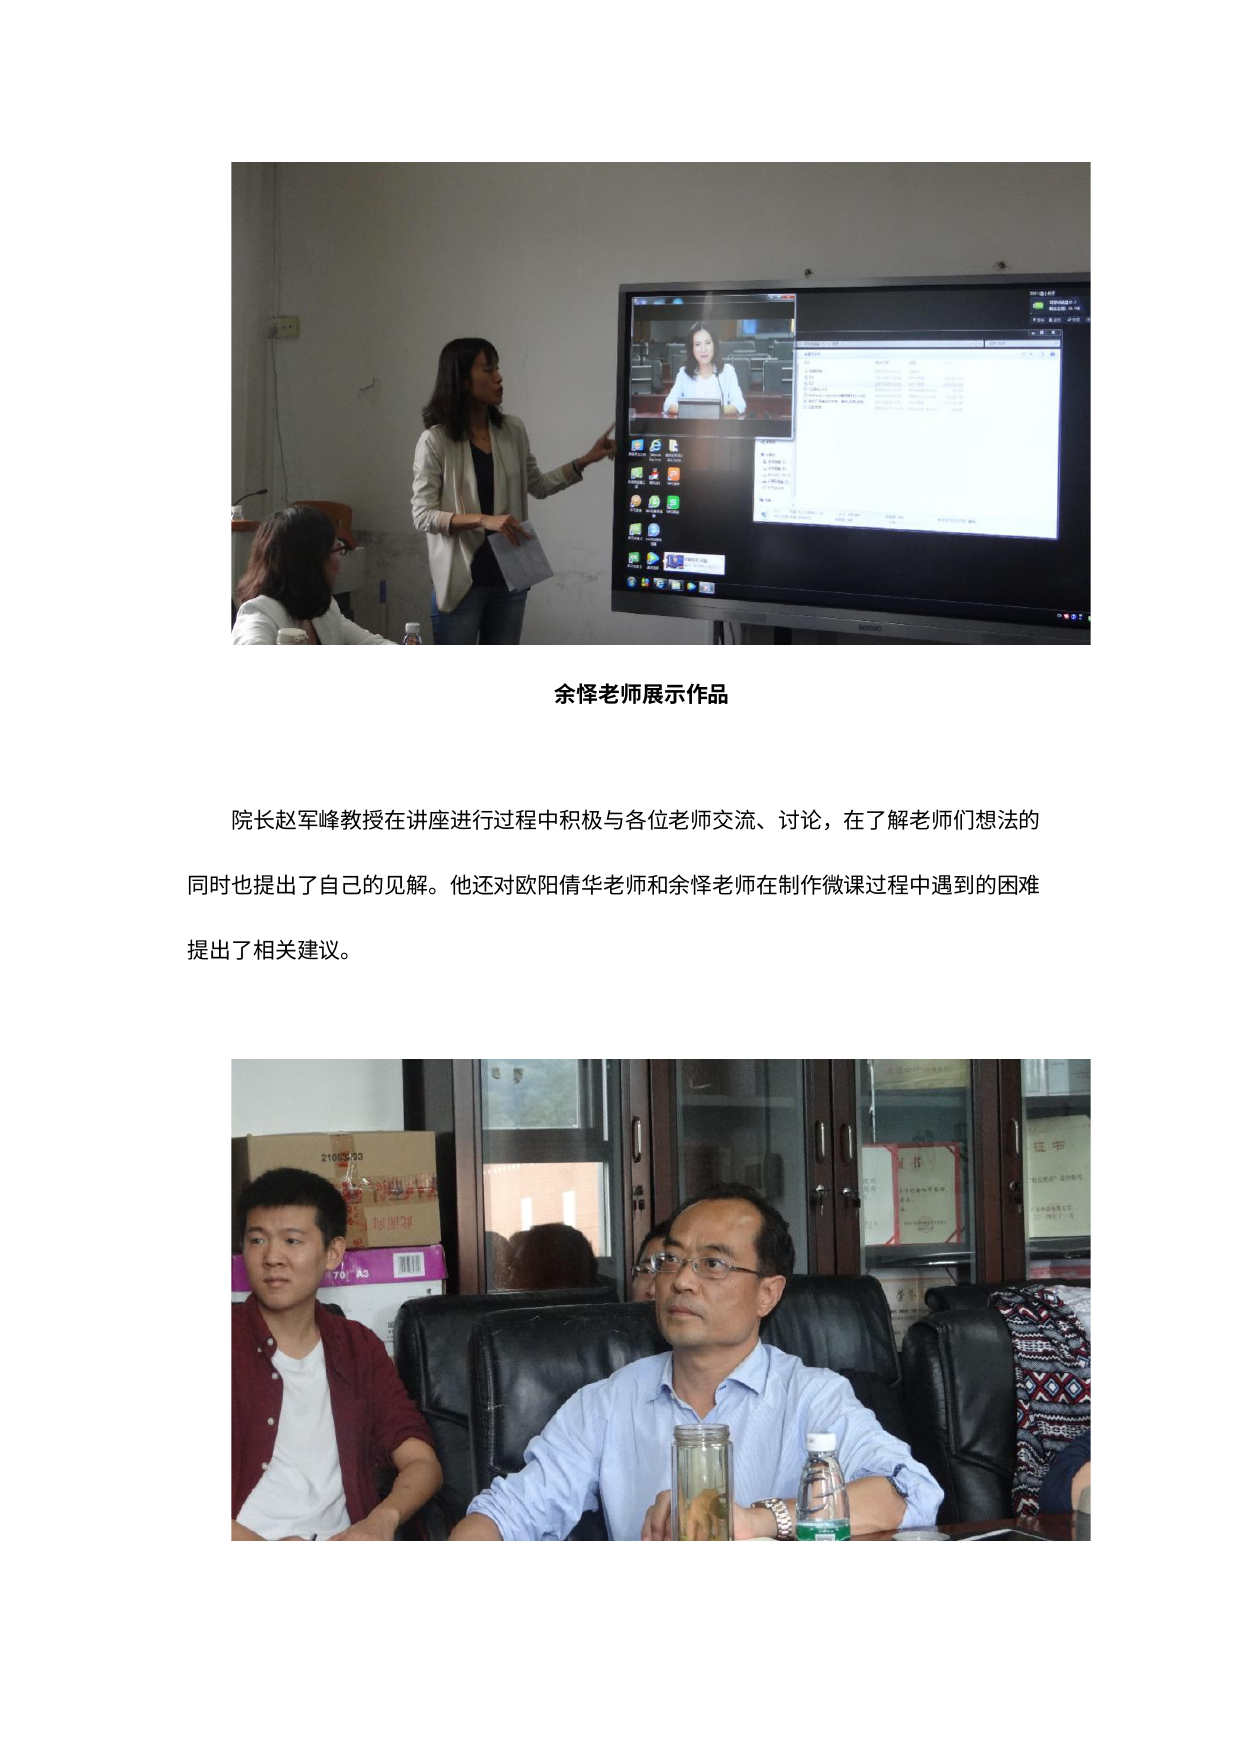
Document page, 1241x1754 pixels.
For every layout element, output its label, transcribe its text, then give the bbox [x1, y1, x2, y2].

text 院长赵军峰教授在讲座进行过程中积极与各位老师交流、讨论，在了解老师们想法的同时也提出了自己的见解。他还对欧阳倩华老师和余怿老师在制作微课过程中遇到的困难提出了相关建议。 [187, 803, 1053, 965]
picture [231, 1059, 1091, 1541]
picture [231, 162, 1091, 645]
text 余怿老师展示作品 [187, 676, 1053, 709]
